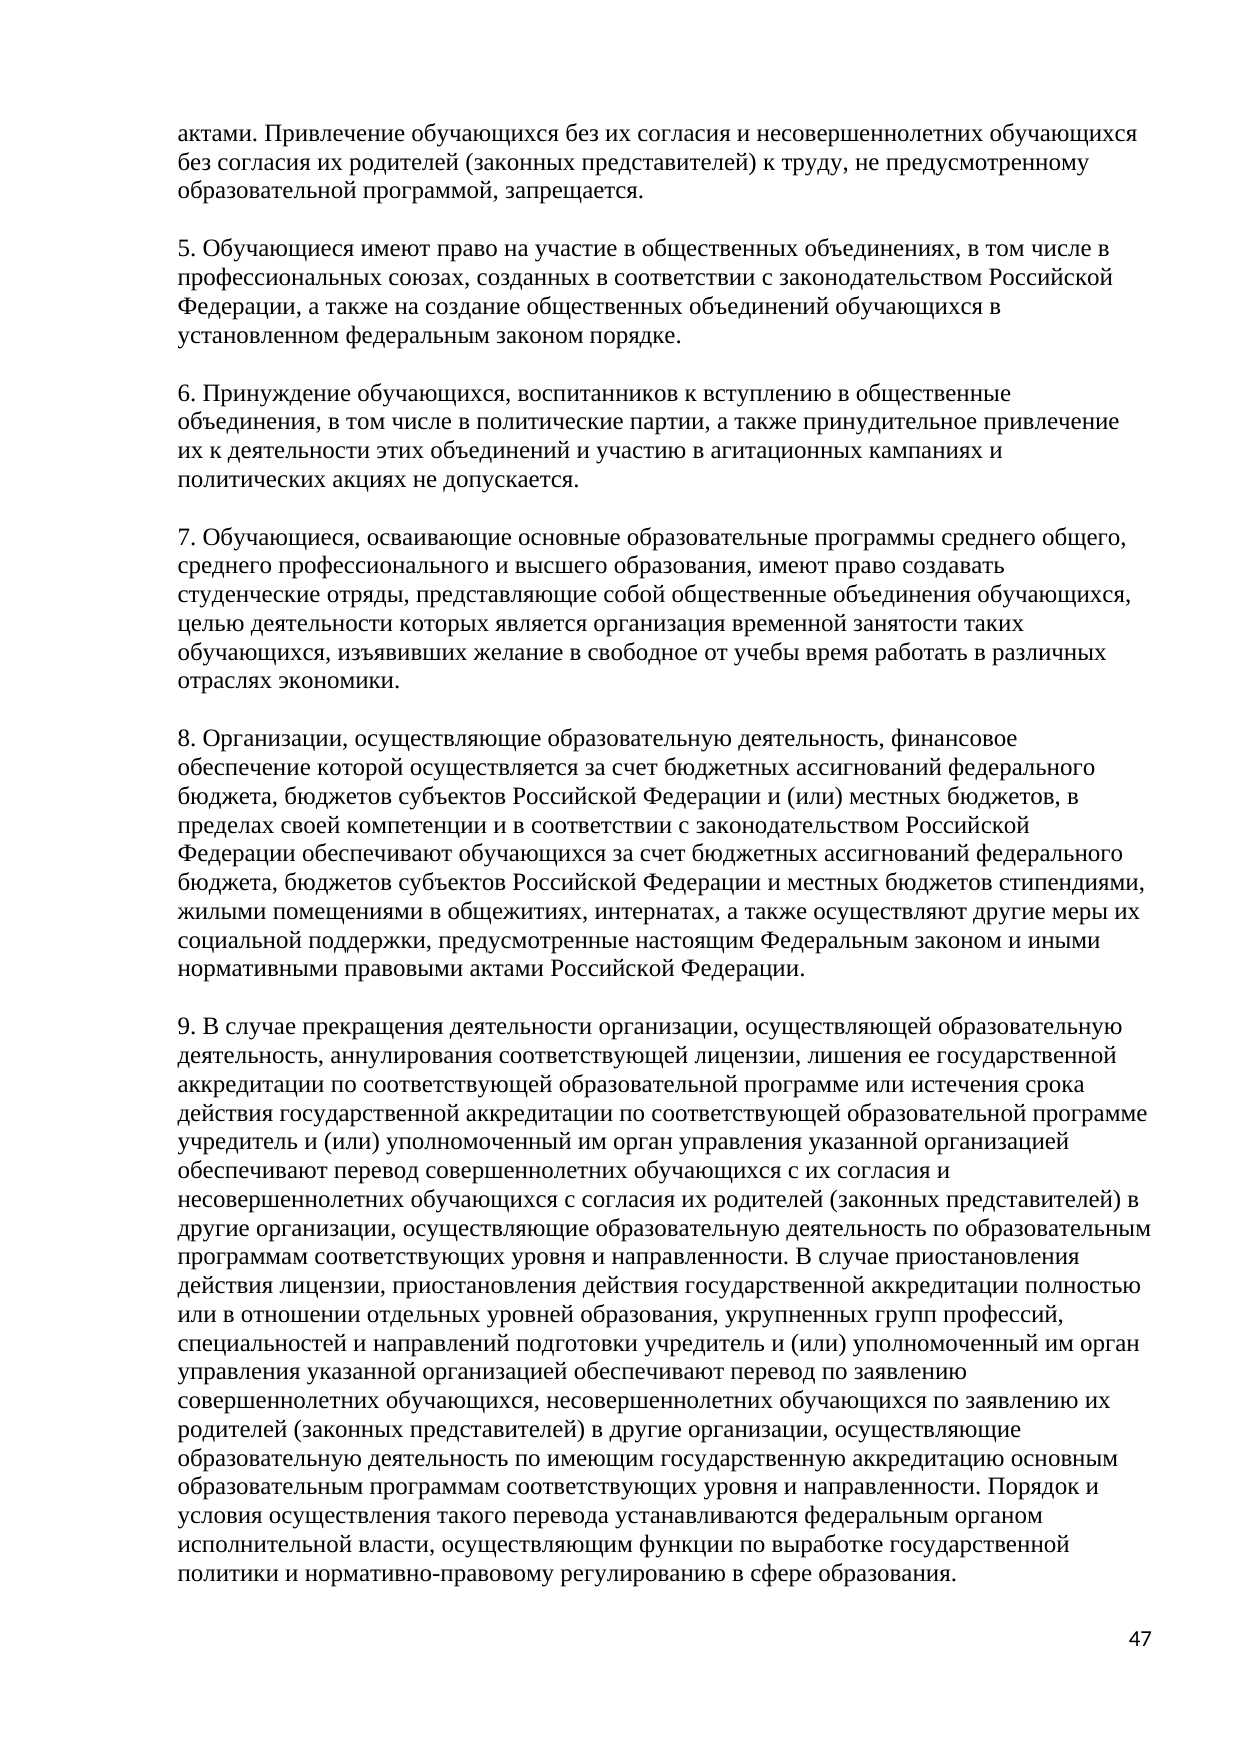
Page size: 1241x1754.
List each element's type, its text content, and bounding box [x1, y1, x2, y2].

text 5. Обучающиеся имеют право на участие в общественных объединениях, в том числе в профессиональных союзах, созданных в соответствии с законодательством Российской Федерации, а также на создание общественных объединений обучающихся в установленном федеральным законом порядке. [177, 233, 1152, 348]
text 7. Обучающиеся, осваивающие основные образовательные программы среднего общего, среднего профессионального и высшего образования, имеют право создавать студенческие отряды, представляющие собой общественные объединения обучающихся, целью деятельности которых является организация временной занятости таких обучающихся, изъявивших желание в свободное от учебы время работать в различных отраслях экономики. [177, 522, 1152, 694]
text 6. Принуждение обучающихся, воспитанников к вступлению в общественные объединения, в том числе в политические партии, а также принудительное привлечение их к деятельности этих объединений и участию в агитационных кампаниях и политических акциях не допускается. [177, 378, 1152, 493]
text 9. В случае прекращения деятельности организации, осуществляющей образовательную деятельность, аннулирования соответствующей лицензии, лишения ее государственной аккредитации по соответствующей образовательной программе или истечения срока действия государственной аккредитации по соответствующей образовательной программе учредитель и (или) уполномоченный им орган управления указанной организацией обеспечивают перевод совершеннолетних обучающихся с их согласия и несовершеннолетних обучающихся с согласия их родителей (законных представителей) в другие организации, осуществляющие образовательную деятельность по образовательным программам соответствующих уровня и направленности. В случае приостановления действия лицензии, приостановления действия государственной аккредитации полностью или в отношении отдельных уровней образования, укрупненных групп профессий, специальностей и направлений подготовки учредитель и (или) уполномоченный им орган управления указанной организацией обеспечивают перевод по заявлению совершеннолетних обучающихся, несовершеннолетних обучающихся по заявлению их родителей (законных представителей) в другие организации, осуществляющие образовательную деятельность по имеющим государственную аккредитацию основным образовательным программам соответствующих уровня и направленности. Порядок и условия осуществления такого перевода устанавливаются федеральным органом исполнительной власти, осуществляющим функции по выработке государственной политики и нормативно-правовому регулированию в сфере образования. [177, 1011, 1152, 1586]
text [177, 118, 1152, 204]
text 8. Организации, осуществляющие образовательную деятельность, финансовое обеспечение которой осуществляется за счет бюджетных ассигнований федерального бюджета, бюджетов субъектов Российской Федерации и (или) местных бюджетов, в пределах своей компетенции и в соответствии с законодательством Российской Федерации обеспечивают обучающихся за счет бюджетных ассигнований федерального бюджета, бюджетов субъектов Российской Федерации и местных бюджетов стипендиями, жилыми помещениями в общежитиях, интернатах, а также осуществляют другие меры их социальной поддержки, предусмотренные настоящим Федеральным законом и иными нормативными правовыми актами Российской Федерации. [177, 723, 1152, 982]
